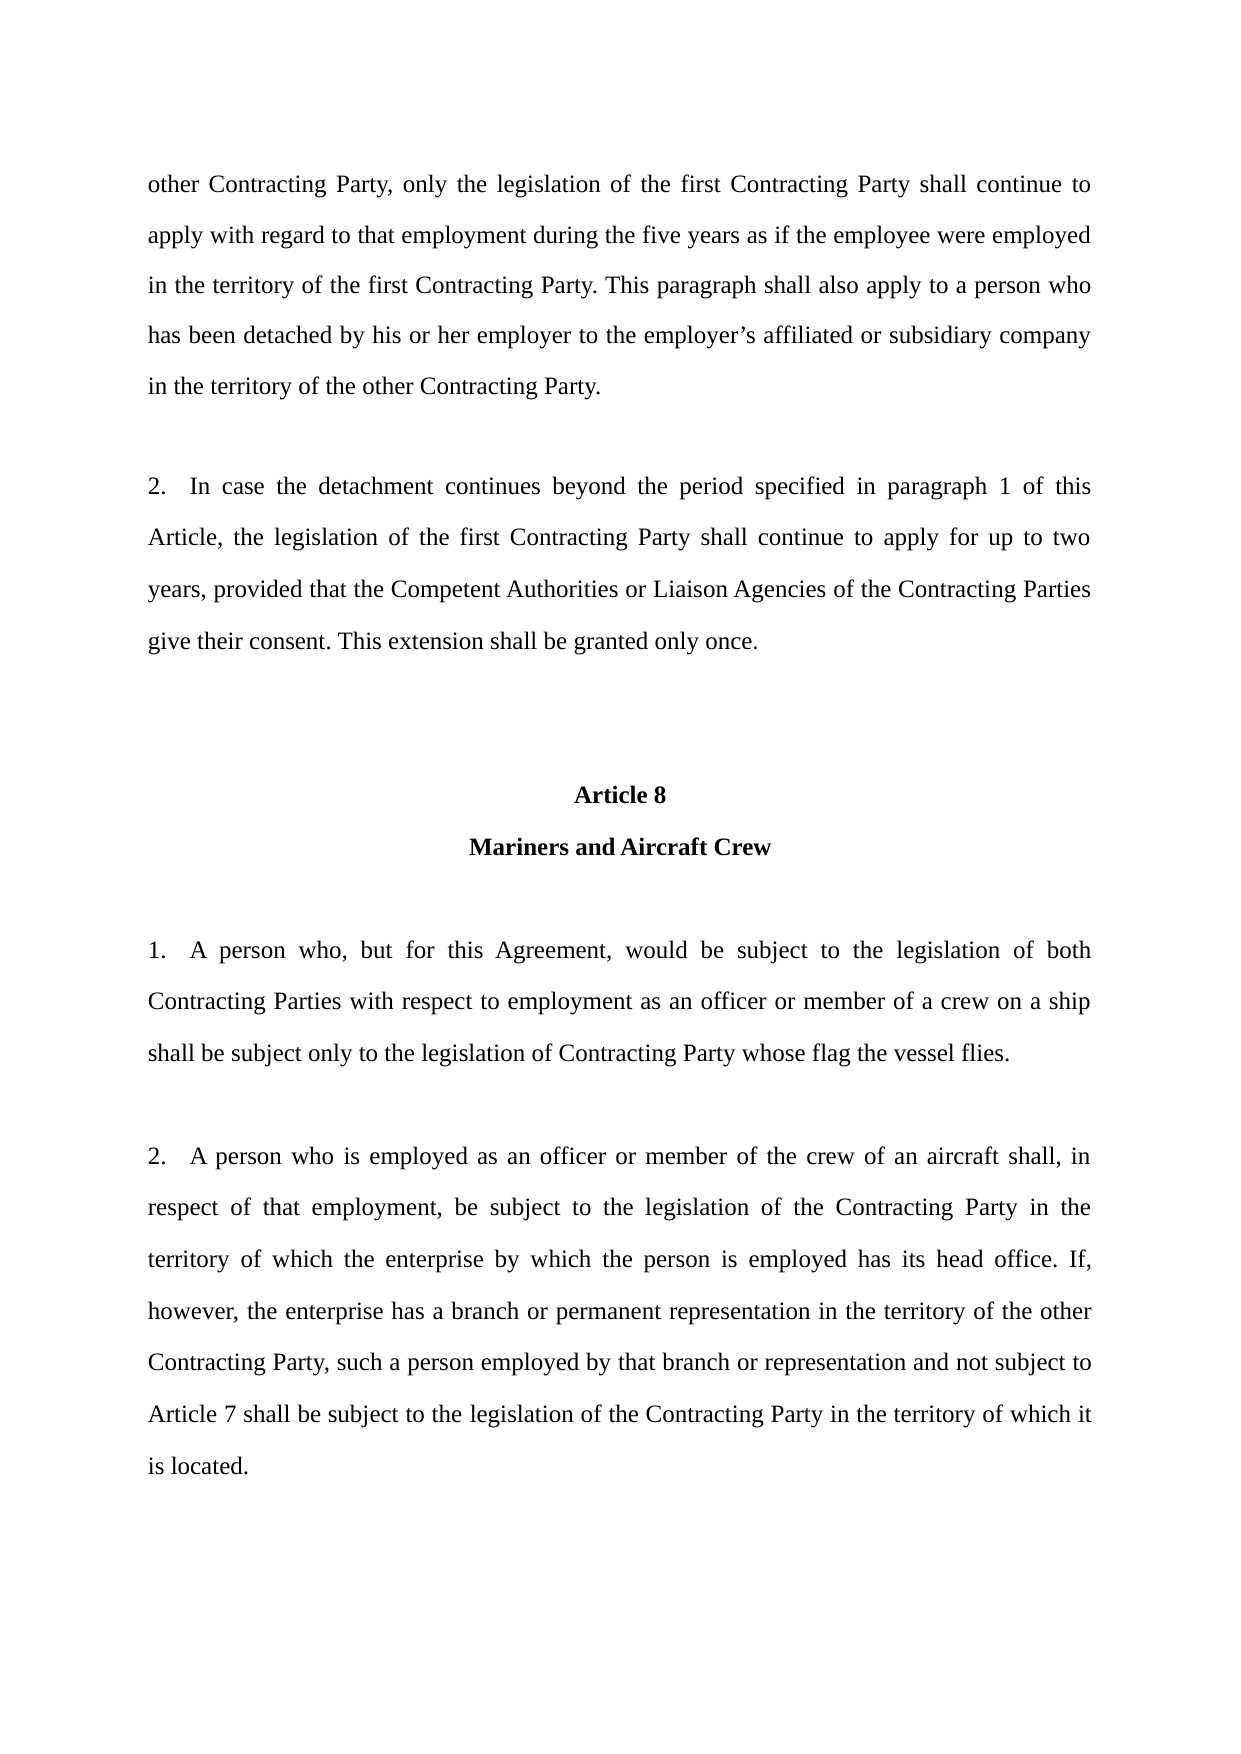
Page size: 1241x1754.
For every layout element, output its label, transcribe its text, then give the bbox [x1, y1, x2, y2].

text 1. A person who, but for this Agreement, would be subject to the legislation of both Contracting Parties with respect to employment as an officer or member of a crew on a ship shall be subject only to the legislation of Contracting Party whose flag the vessel flies. [148, 935, 1093, 1067]
text 2. A person who is employed as an officer or member of the crew of an aircraft shall, in respect of that employment, be subject to the legislation of the Contracting Party in the territory of which the enterprise by which the person is employed has its head office. If, however, the enterprise has a branch or permanent representation in the territory of the other Contracting Party, such a person employed by that branch or representation and not subject to Article 7 shall be subject to the legislation of the Contracting Party in the territory of which it is located. [148, 1141, 1093, 1479]
text Mariners and Aircraft Crew [148, 832, 1093, 861]
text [148, 169, 1093, 399]
text Article 8 [148, 780, 1093, 809]
text 2. In case the detachment continues beyond the period specified in paragraph 1 of this Article, the legislation of the first Contracting Party shall continue to apply for up to two years, provided that the Competent Authorities or Liaison Agencies of the Contracting Parties give their consent. This extension shall be granted only once. [148, 471, 1093, 654]
